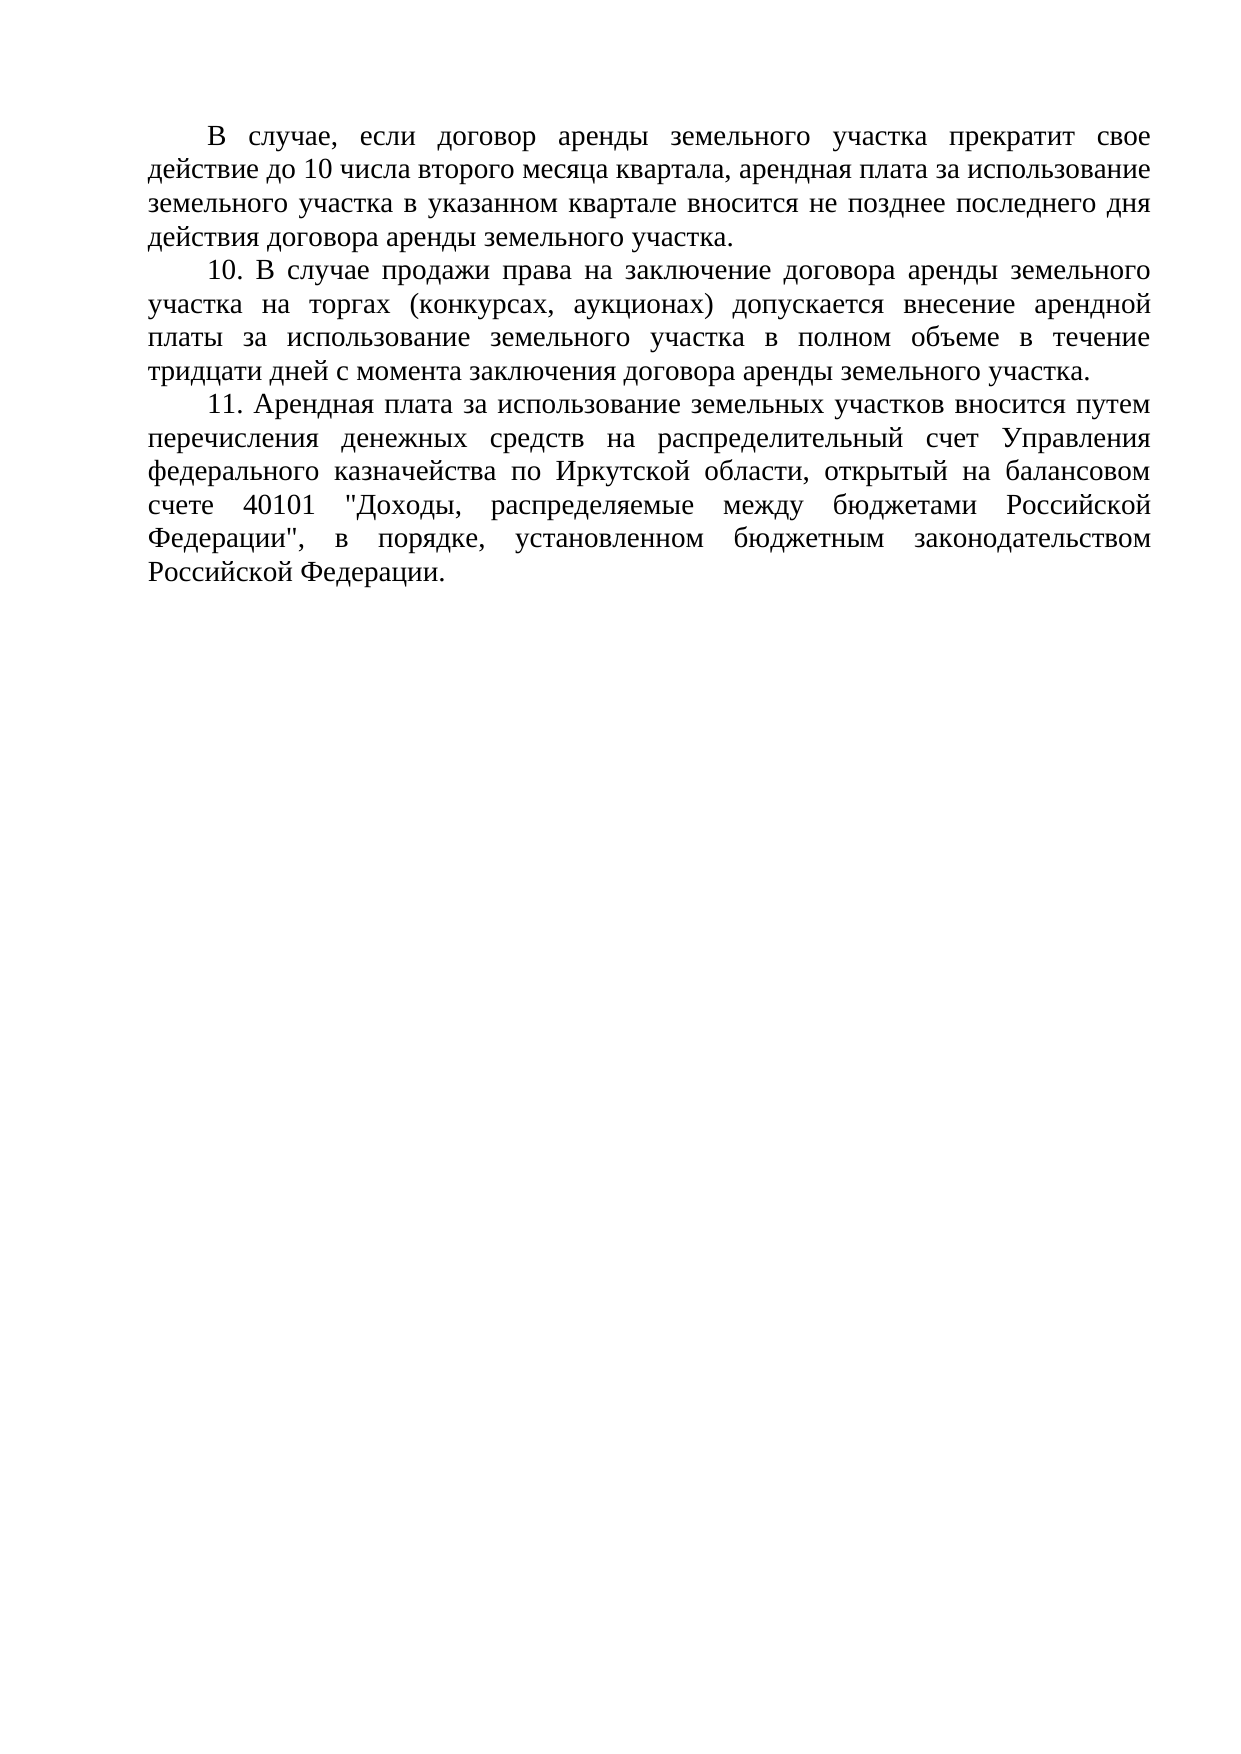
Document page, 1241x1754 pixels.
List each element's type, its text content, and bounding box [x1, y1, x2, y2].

text В случае, если договор аренды земельного участка прекратит свое действие до 10 числа второго месяца квартала, арендная плата за использование земельного участка в указанном квартале вносится не позднее последнего дня действия договора аренды земельного участка. [148, 118, 1152, 252]
text 11. Арендная плата за использование земельных участков вносится путем перечисления денежных средств на распределительный счет Управления федерального казначейства по Иркутской области, открытый на балансовом счете 40101 "Доходы, распределяемые между бюджетами Российской Федерации", в порядке, установленном бюджетным законодательством Российской Федерации. [148, 386, 1152, 588]
text 10. В случае продажи права на заключение договора аренды земельного участка на торгах (конкурсах, аукционах) допускается внесение арендной платы за использование земельного участка в полном объеме в течение тридцати дней с момента заключения договора аренды земельного участка. [148, 252, 1152, 386]
